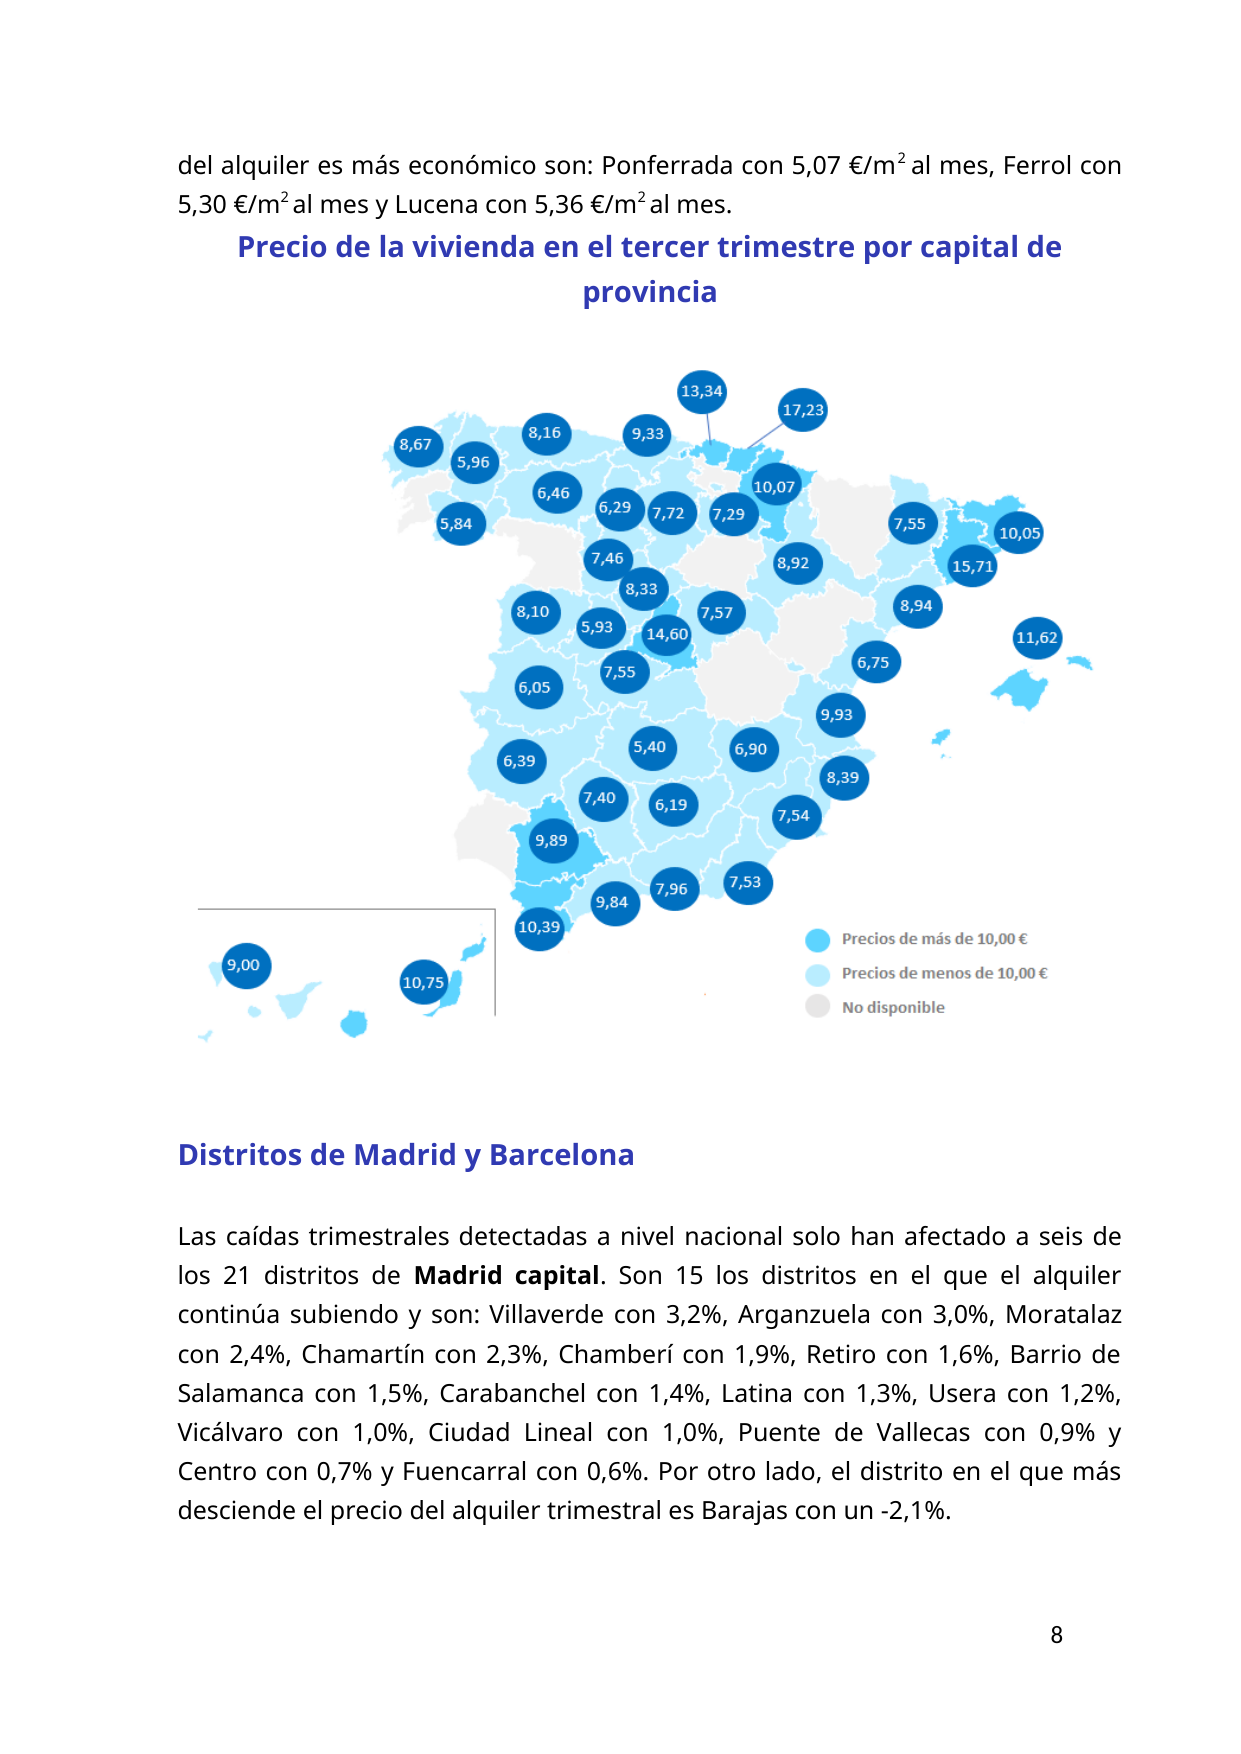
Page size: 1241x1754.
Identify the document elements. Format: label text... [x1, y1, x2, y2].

text Las caídas trimestrales detectadas a nivel nacional solo han afectado a seis de los 21 distritos de Madrid capital. Son 15 los distritos en el que el alquiler continúa subiendo y son: Villaverde con 3,2%, Arganzuela con 3,0%, Moratalaz con 2,4%, Chamartín con 2,3%, Chamberí con 1,9%, Retiro con 1,6%, Barrio de Salamanca con 1,5%, Carabanchel con 1,4%, Latina con 1,3%, Usera con 1,2%, Vicálvaro con 1,0%, Ciudad Lineal con 1,0%, Puente de Vallecas con 0,9% y Centro con 0,7% y Fuencarral con 0,6%. Por otro lado, el distrito en el que más desciende el precio del alquiler trimestral es Barajas con un -2,1%. [177, 1219, 1123, 1527]
text Precio de la vivienda en el tercer trimestre por capital de provincia [177, 226, 1123, 311]
picture [197, 362, 1103, 1045]
text Distritos de Madrid y Barcelona [177, 1134, 1123, 1174]
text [177, 148, 1123, 221]
